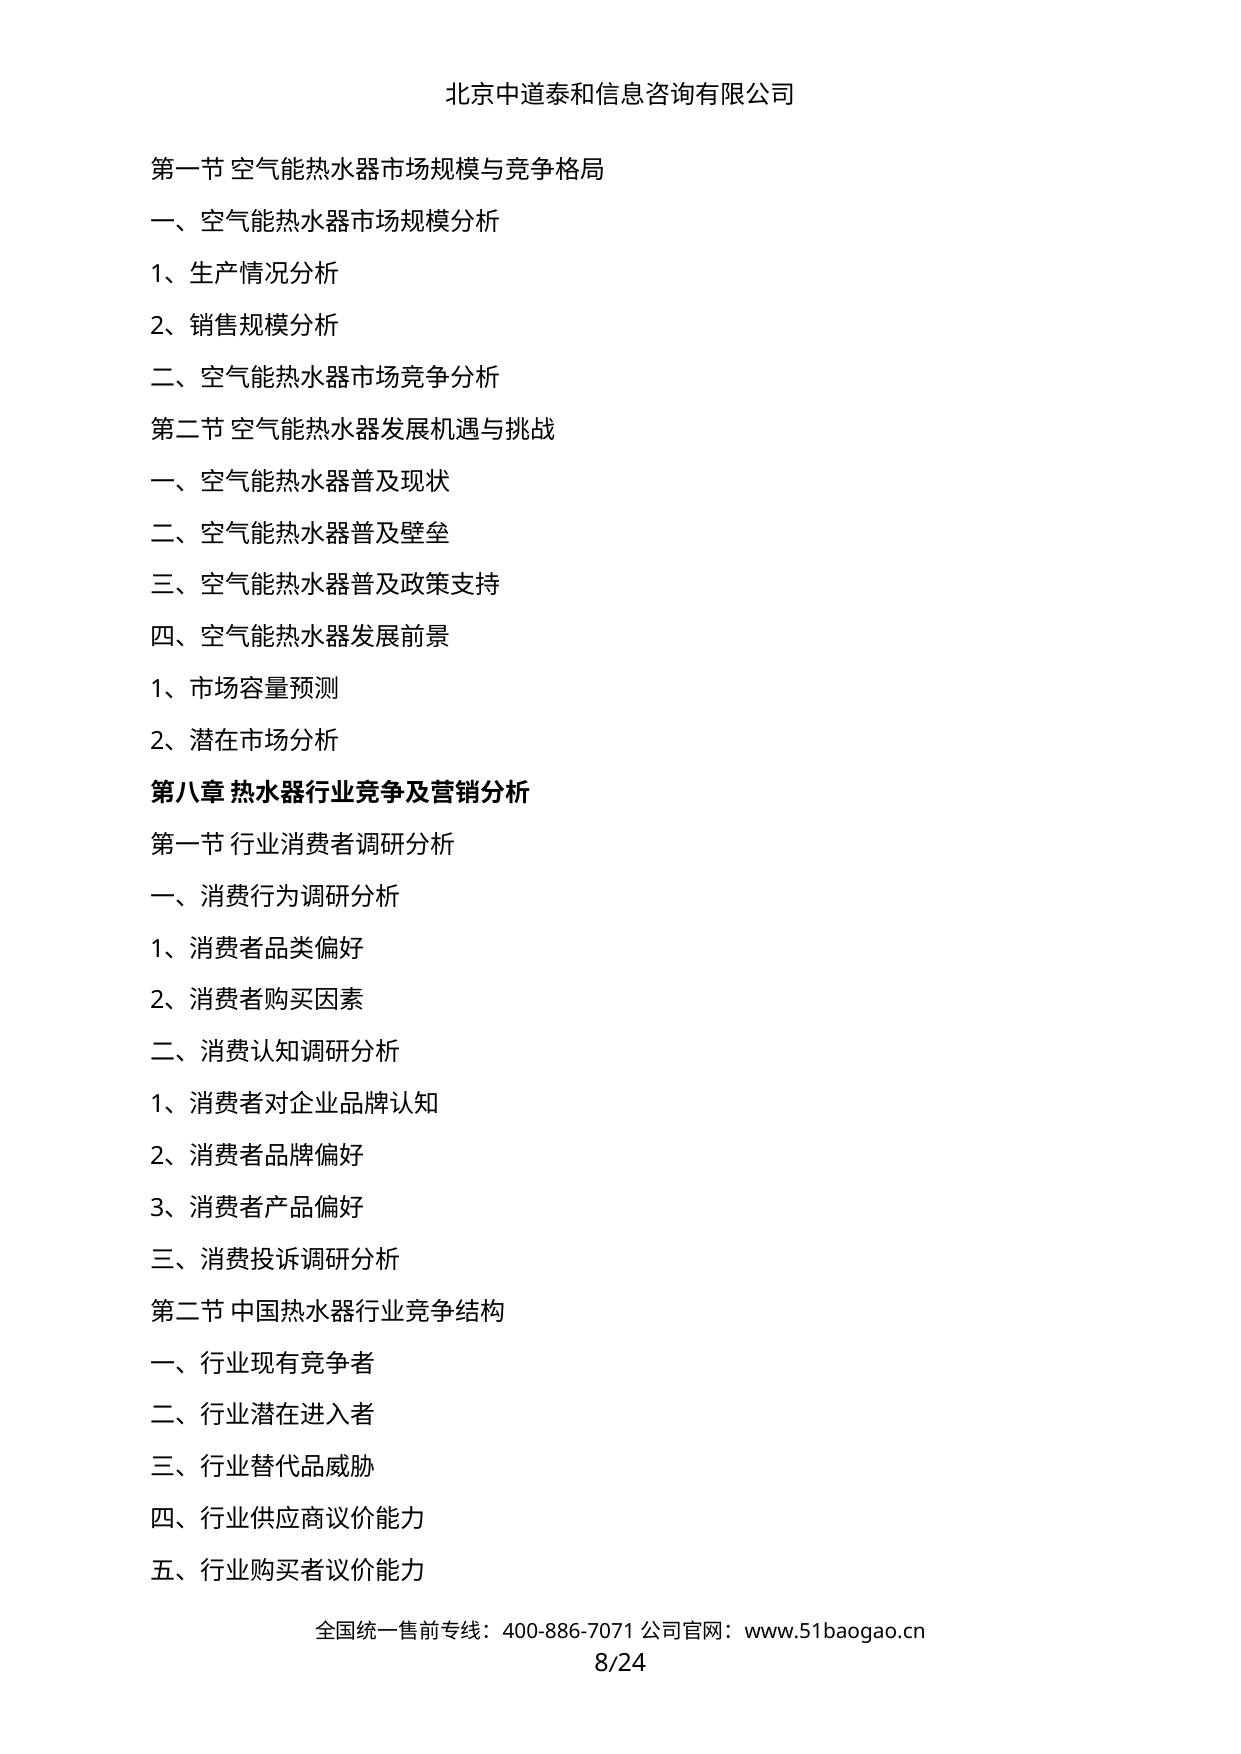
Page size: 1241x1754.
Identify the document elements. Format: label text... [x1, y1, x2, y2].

text 二、行业潜在进入者 [150, 1395, 1090, 1431]
text 第一节 行业消费者调研分析 [150, 824, 1090, 861]
text 2、消费者购买因素 [150, 980, 1090, 1016]
text 2、销售规模分析 [150, 306, 1090, 342]
text 二、消费认知调研分析 [150, 1032, 1090, 1068]
text 四、行业供应商议价能力 [150, 1499, 1090, 1535]
text 3、消费者产品偏好 [150, 1187, 1090, 1224]
text 2、潜在市场分析 [150, 721, 1090, 757]
text 2、消费者品牌偏好 [150, 1136, 1090, 1172]
text 1、市场容量预测 [150, 669, 1090, 705]
text 第一节 空气能热水器市场规模与竞争格局 [150, 150, 1090, 186]
text 五、行业购买者议价能力 [150, 1551, 1090, 1587]
text 1、消费者对企业品牌认知 [150, 1084, 1090, 1120]
text 二、空气能热水器市场竞争分析 [150, 357, 1090, 394]
text 一、空气能热水器市场规模分析 [150, 202, 1090, 238]
text 第二节 空气能热水器发展机遇与挑战 [150, 409, 1090, 446]
text 一、消费行为调研分析 [150, 876, 1090, 912]
text 第八章 热水器行业竞争及营销分析 [150, 772, 1090, 809]
text 三、行业替代品威胁 [150, 1447, 1090, 1483]
text 一、空气能热水器普及现状 [150, 461, 1090, 497]
text 四、空气能热水器发展前景 [150, 617, 1090, 653]
text 1、生产情况分析 [150, 254, 1090, 290]
text 二、空气能热水器普及壁垒 [150, 513, 1090, 549]
text 1、消费者品类偏好 [150, 928, 1090, 964]
text 三、空气能热水器普及政策支持 [150, 565, 1090, 601]
text 第二节 中国热水器行业竞争结构 [150, 1291, 1090, 1327]
text 一、行业现有竞争者 [150, 1343, 1090, 1379]
text 三、消费投诉调研分析 [150, 1239, 1090, 1276]
